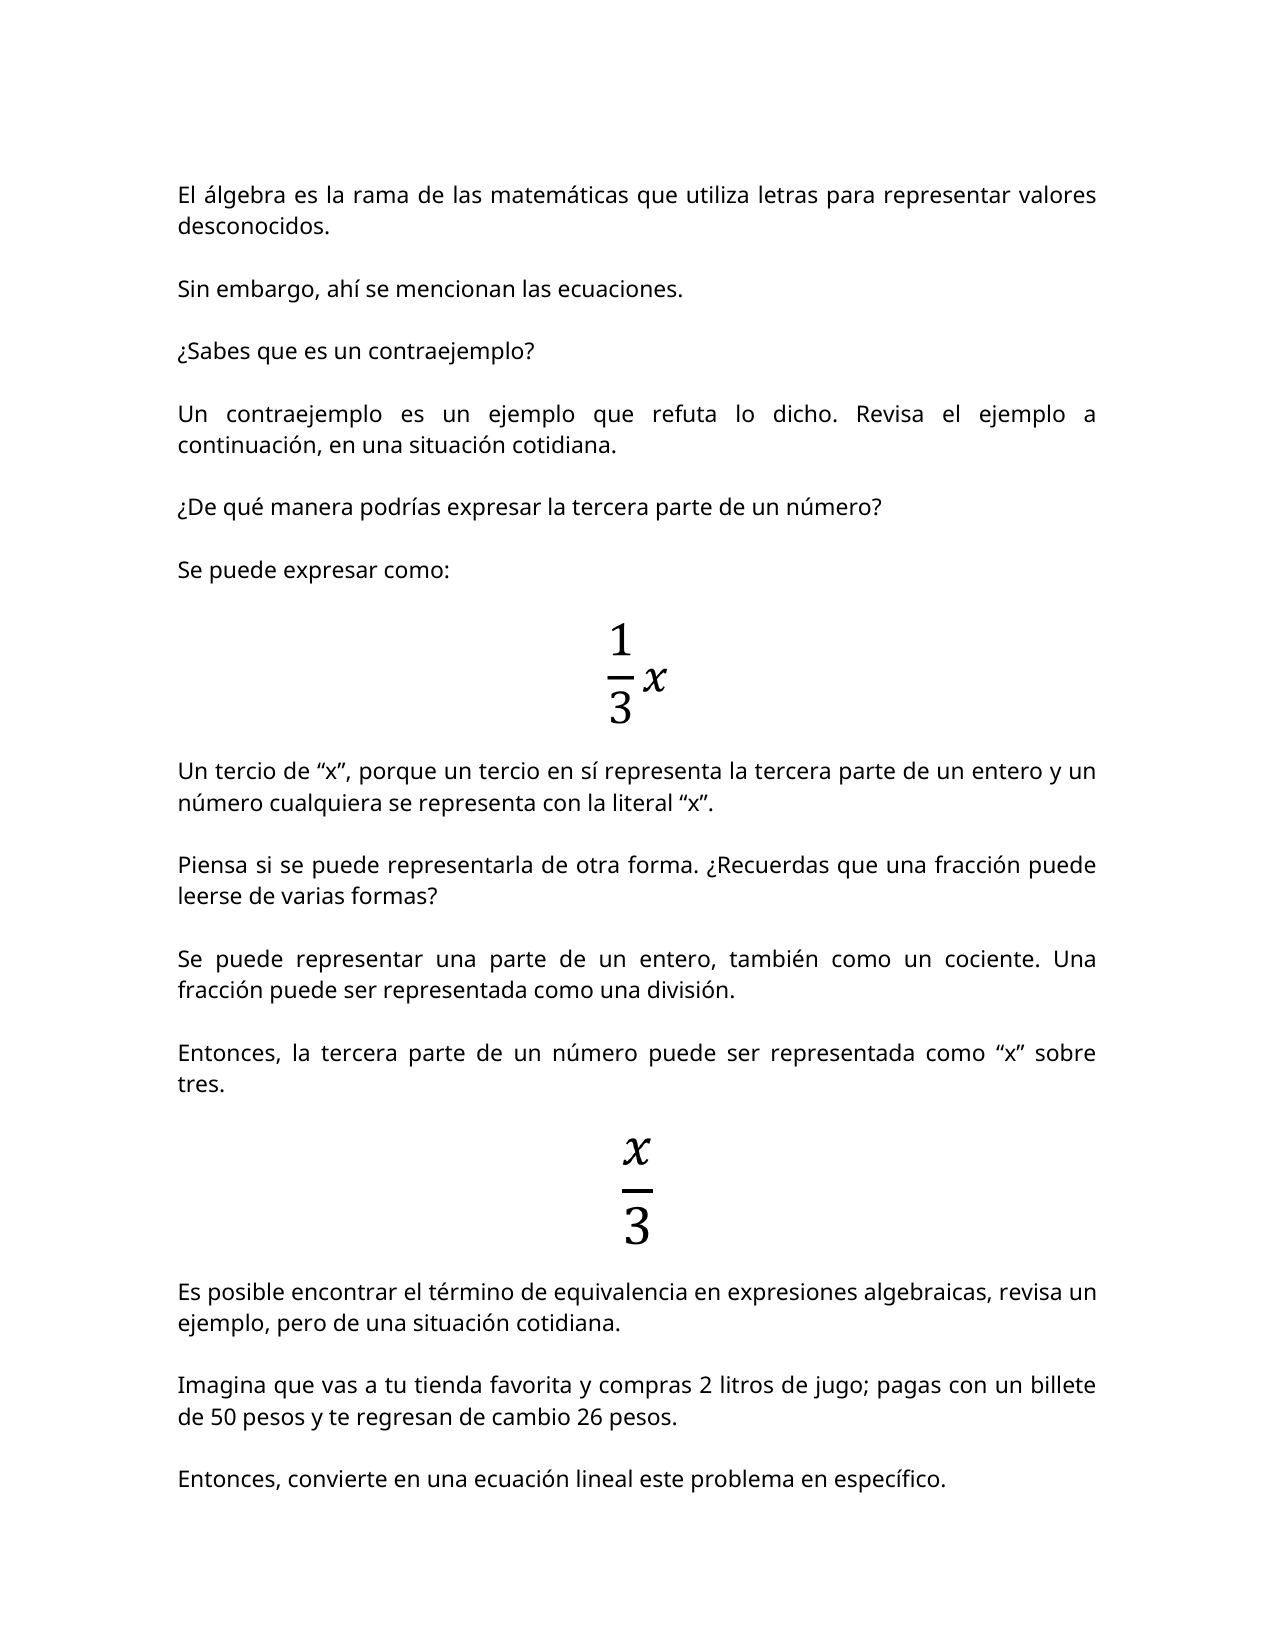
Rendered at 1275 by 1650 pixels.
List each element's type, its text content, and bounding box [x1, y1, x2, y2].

text Entonces, convierte en una ecuación lineal este problema en específico. [177, 1463, 1098, 1494]
text ¿De qué manera podrías expresar la tercera parte de un número? [177, 491, 1098, 523]
text Imagina que vas a tu tienda favorita y compras 2 litros de jugo; pagas con un billete de 50 pesos y te regresan de cambio 26 pesos. [177, 1369, 1098, 1432]
text Se puede representar una parte de un entero, también como un cociente. Una fracción puede ser representada como una división. [177, 943, 1098, 1005]
text El álgebra es la rama de las matemáticas que utiliza letras para representar valores desconocidos. [177, 179, 1098, 241]
text Un tercio de “x”, porque un tercio en sí representa la tercera parte de un entero y un número cualquiera se representa con la literal “x”. [177, 755, 1098, 818]
picture [614, 1130, 661, 1245]
text Entonces, la tercera parte de un número puede ser representada como “x” sobre tres. [177, 1037, 1098, 1099]
text Es posible encontrar el término de equivalencia en expresiones algebraicas, revisa un ejemplo, pero de una situación cotidiana. [177, 1276, 1098, 1338]
text Sin embargo, ahí se mencionan las ecuaciones. [177, 273, 1098, 304]
text ¿Sabes que es un contraejemplo? [177, 335, 1098, 366]
text Piensa si se puede representarla de otra forma. ¿Recuerdas que una fracción puede leerse de varias formas? [177, 849, 1098, 912]
picture [600, 616, 675, 724]
text Un contraejemplo es un ejemplo que refuta lo dicho. Revisa el ejemplo a continuación, en una situación cotidiana. [177, 398, 1098, 460]
text Se puede expresar como: [177, 554, 1098, 585]
